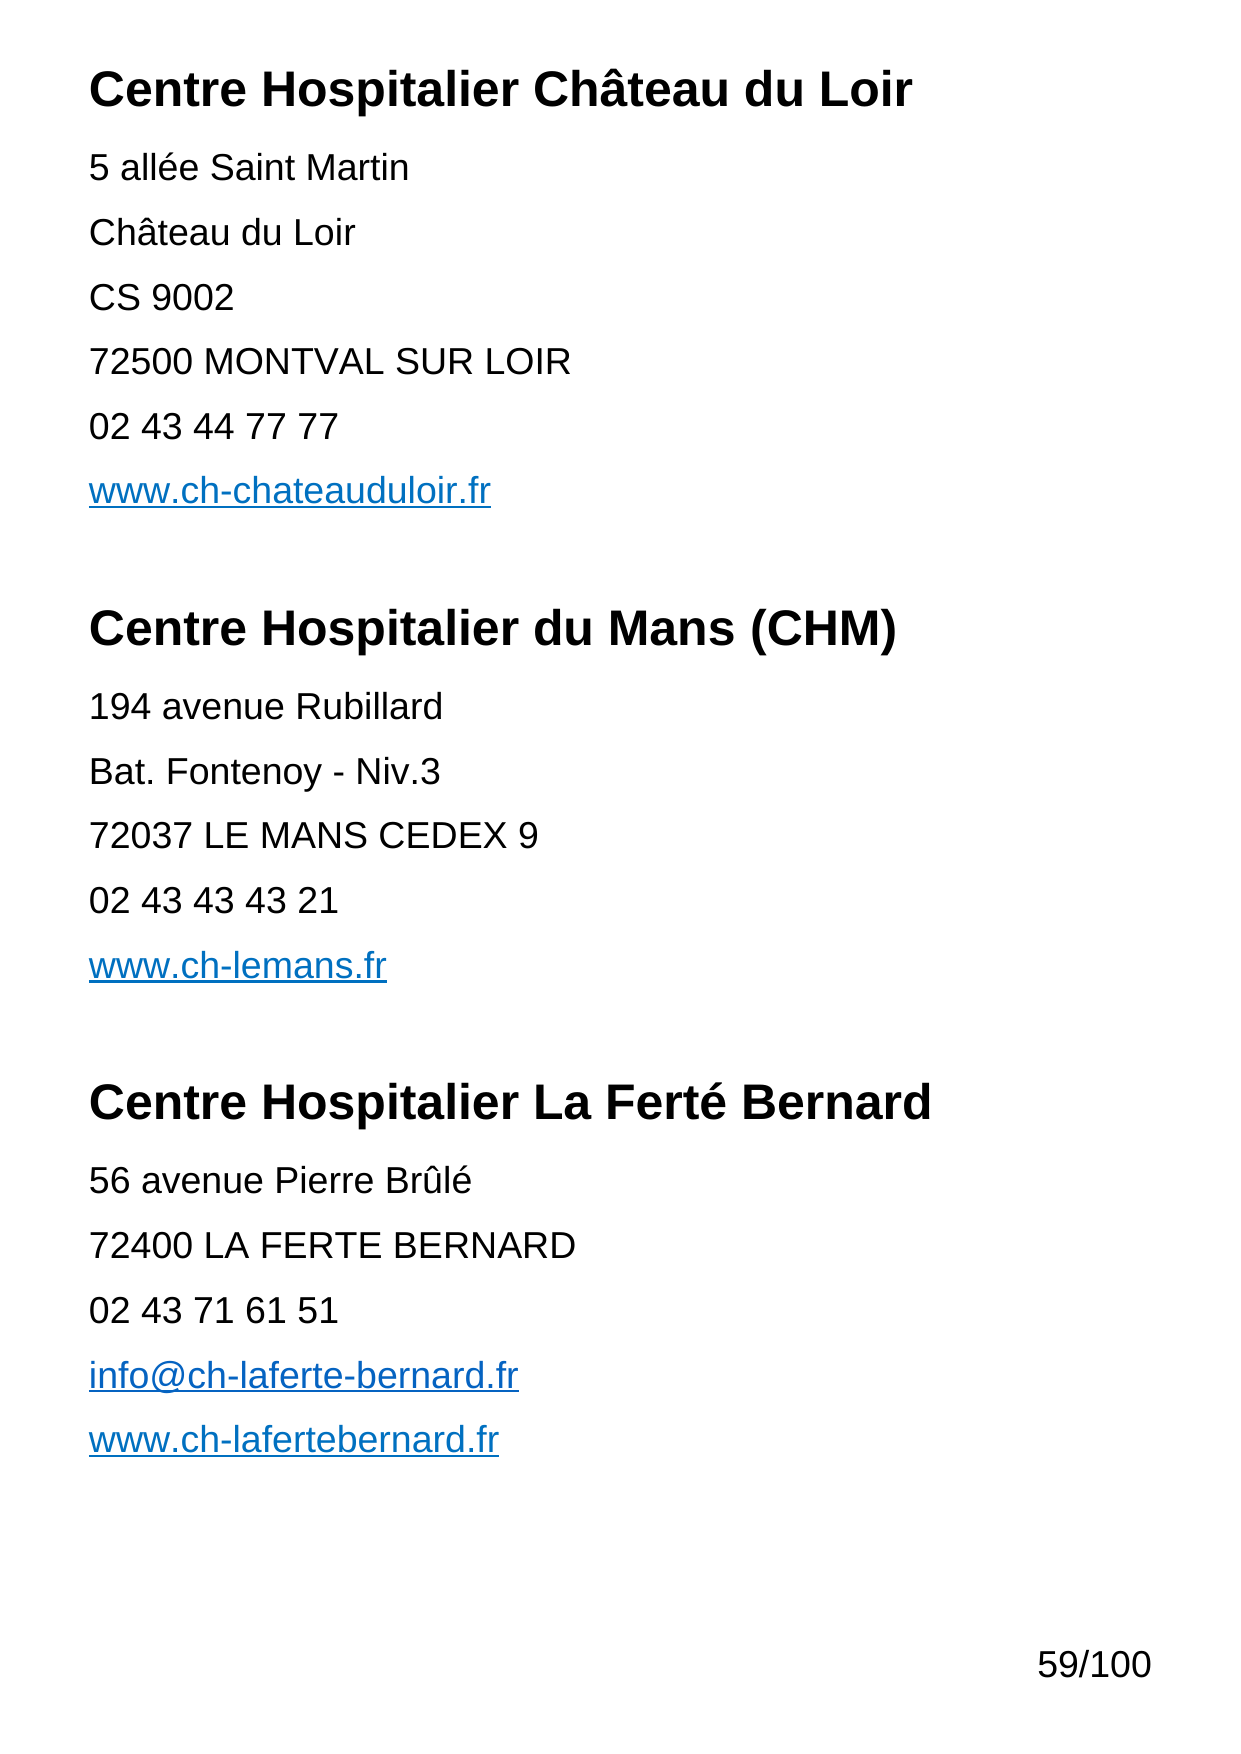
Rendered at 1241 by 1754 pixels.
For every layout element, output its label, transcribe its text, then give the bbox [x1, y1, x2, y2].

text 56 avenue Pierre Brûlé [89, 1159, 1152, 1202]
text CS 9002 [89, 275, 1152, 318]
text www.ch-lemans.fr [89, 943, 1152, 986]
text Château du Loir [89, 210, 1152, 253]
text 02 43 71 61 51 [89, 1288, 1152, 1331]
subtitle Centre Hospitalier du Mans (CHM) [89, 598, 1152, 656]
text 72037 LE MANS CEDEX 9 [89, 814, 1152, 857]
subtitle Centre Hospitalier La Ferté Bernard [89, 1072, 1152, 1130]
subtitle Centre Hospitalier Château du Loir [89, 59, 1152, 117]
text 194 avenue Rubillard [89, 684, 1152, 727]
text www.ch-chateauduloir.fr [89, 469, 1152, 512]
text 72400 LA FERTE BERNARD [89, 1223, 1152, 1267]
text 02 43 43 43 21 [89, 878, 1152, 922]
text www.ch-lafertebernard.fr [89, 1417, 1152, 1461]
text 72500 MONTVAL SUR LOIR [89, 339, 1152, 382]
text 02 43 44 77 77 [89, 404, 1152, 447]
text 5 allée Saint Martin [89, 145, 1152, 188]
text info@ch-laferte-bernard.fr [89, 1353, 1152, 1396]
text Bat. Fontenoy - Niv.3 [89, 749, 1152, 792]
